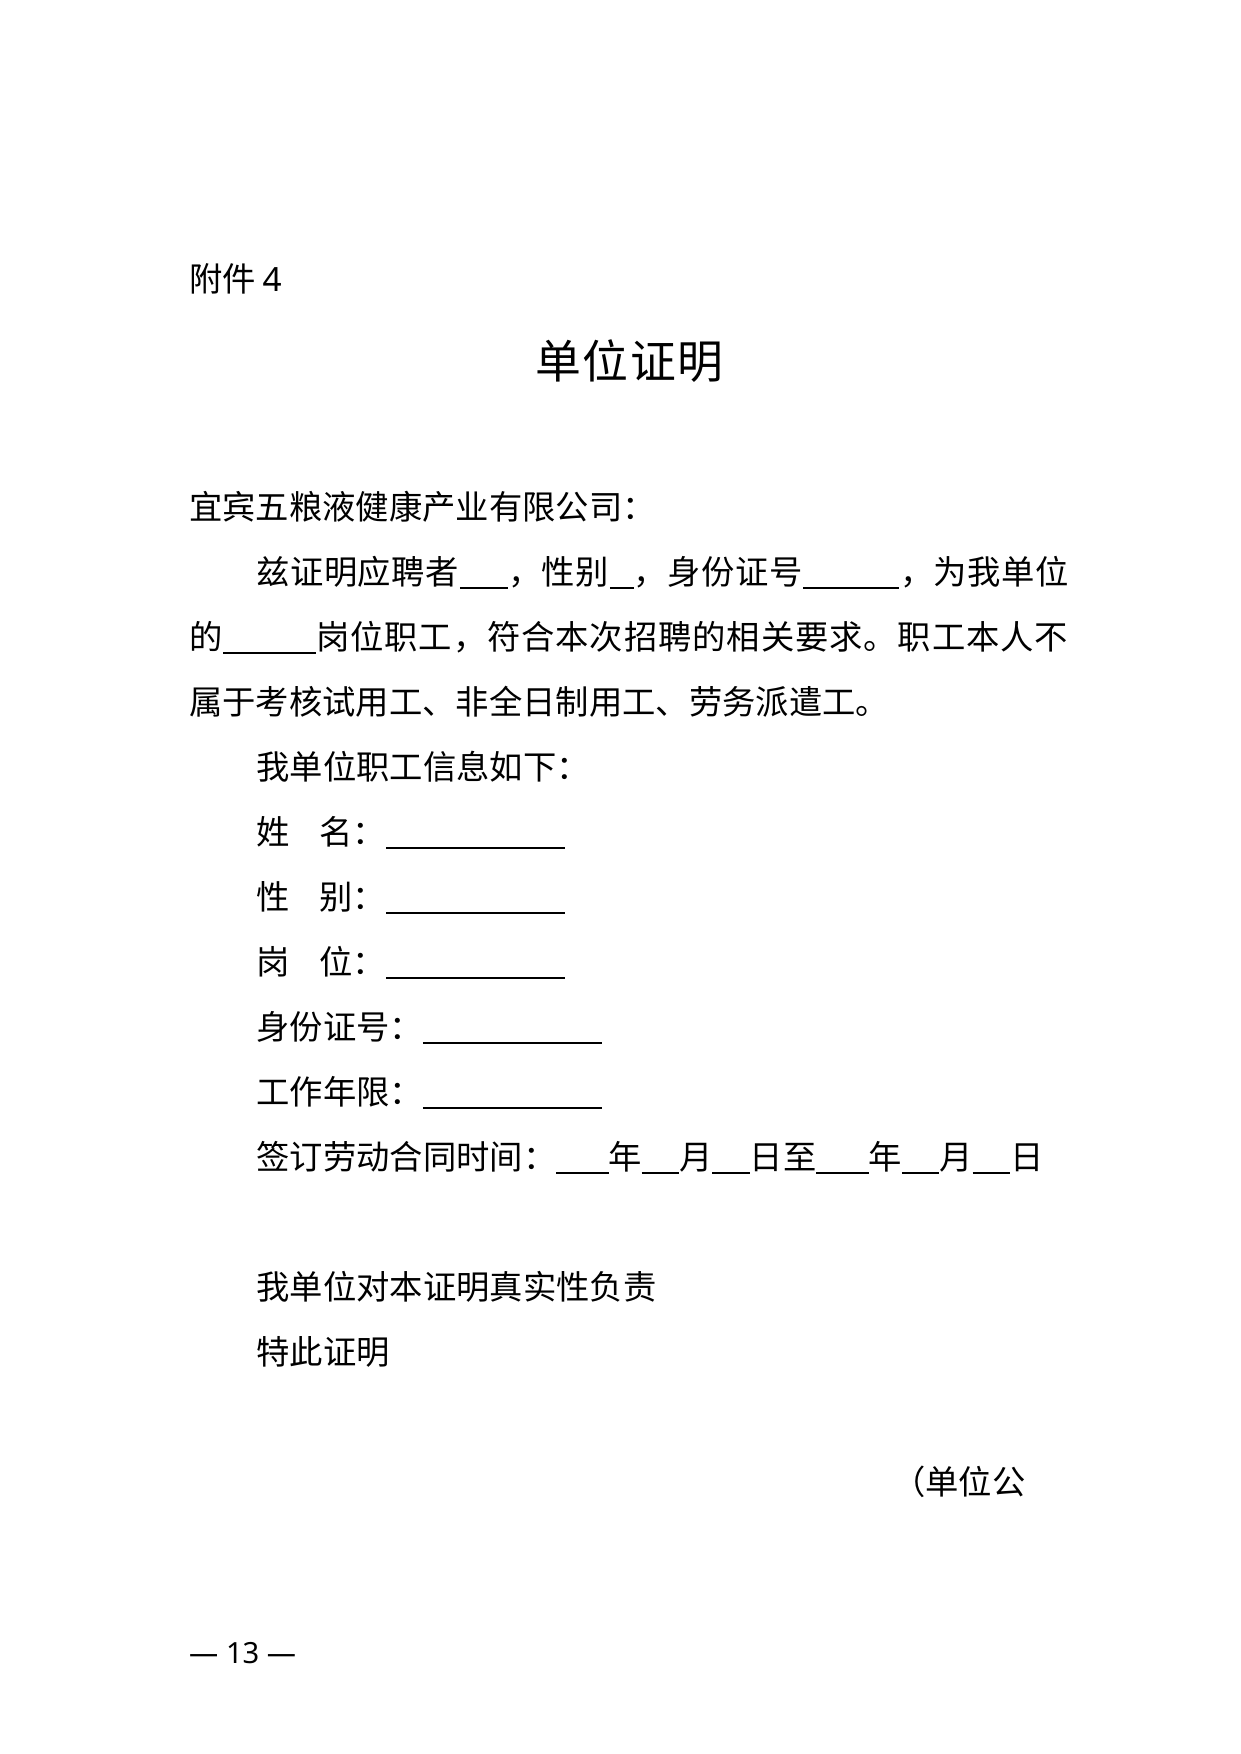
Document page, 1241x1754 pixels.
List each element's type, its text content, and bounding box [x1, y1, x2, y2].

text 兹证明应聘者 ，性别 ，身份证号 ，为我单位的 岗位职工，符合本次招聘的相关要求。职工本人不属于考核试用工、非全日制用工、劳务派遣工。 [189, 537, 1069, 732]
text （单位公章） [189, 1447, 1025, 1512]
text 签订劳动合同时间： 年 月 日至 年 月 日 [189, 1122, 1069, 1187]
text 性 别： [189, 862, 1069, 927]
text 宜宾五粮液健康产业有限公司： [189, 472, 1069, 537]
text 附件4 [189, 245, 1069, 310]
text 单位证明 [189, 310, 1069, 407]
text 姓 名： [189, 797, 1069, 862]
text 身份证号： [189, 992, 1069, 1057]
text 特此证明 [189, 1317, 1069, 1382]
text 我单位职工信息如下： [189, 732, 1069, 797]
text 工作年限： [189, 1057, 1069, 1122]
text 我单位对本证明真实性负责 [189, 1252, 1069, 1317]
text 岗 位： [189, 927, 1069, 992]
